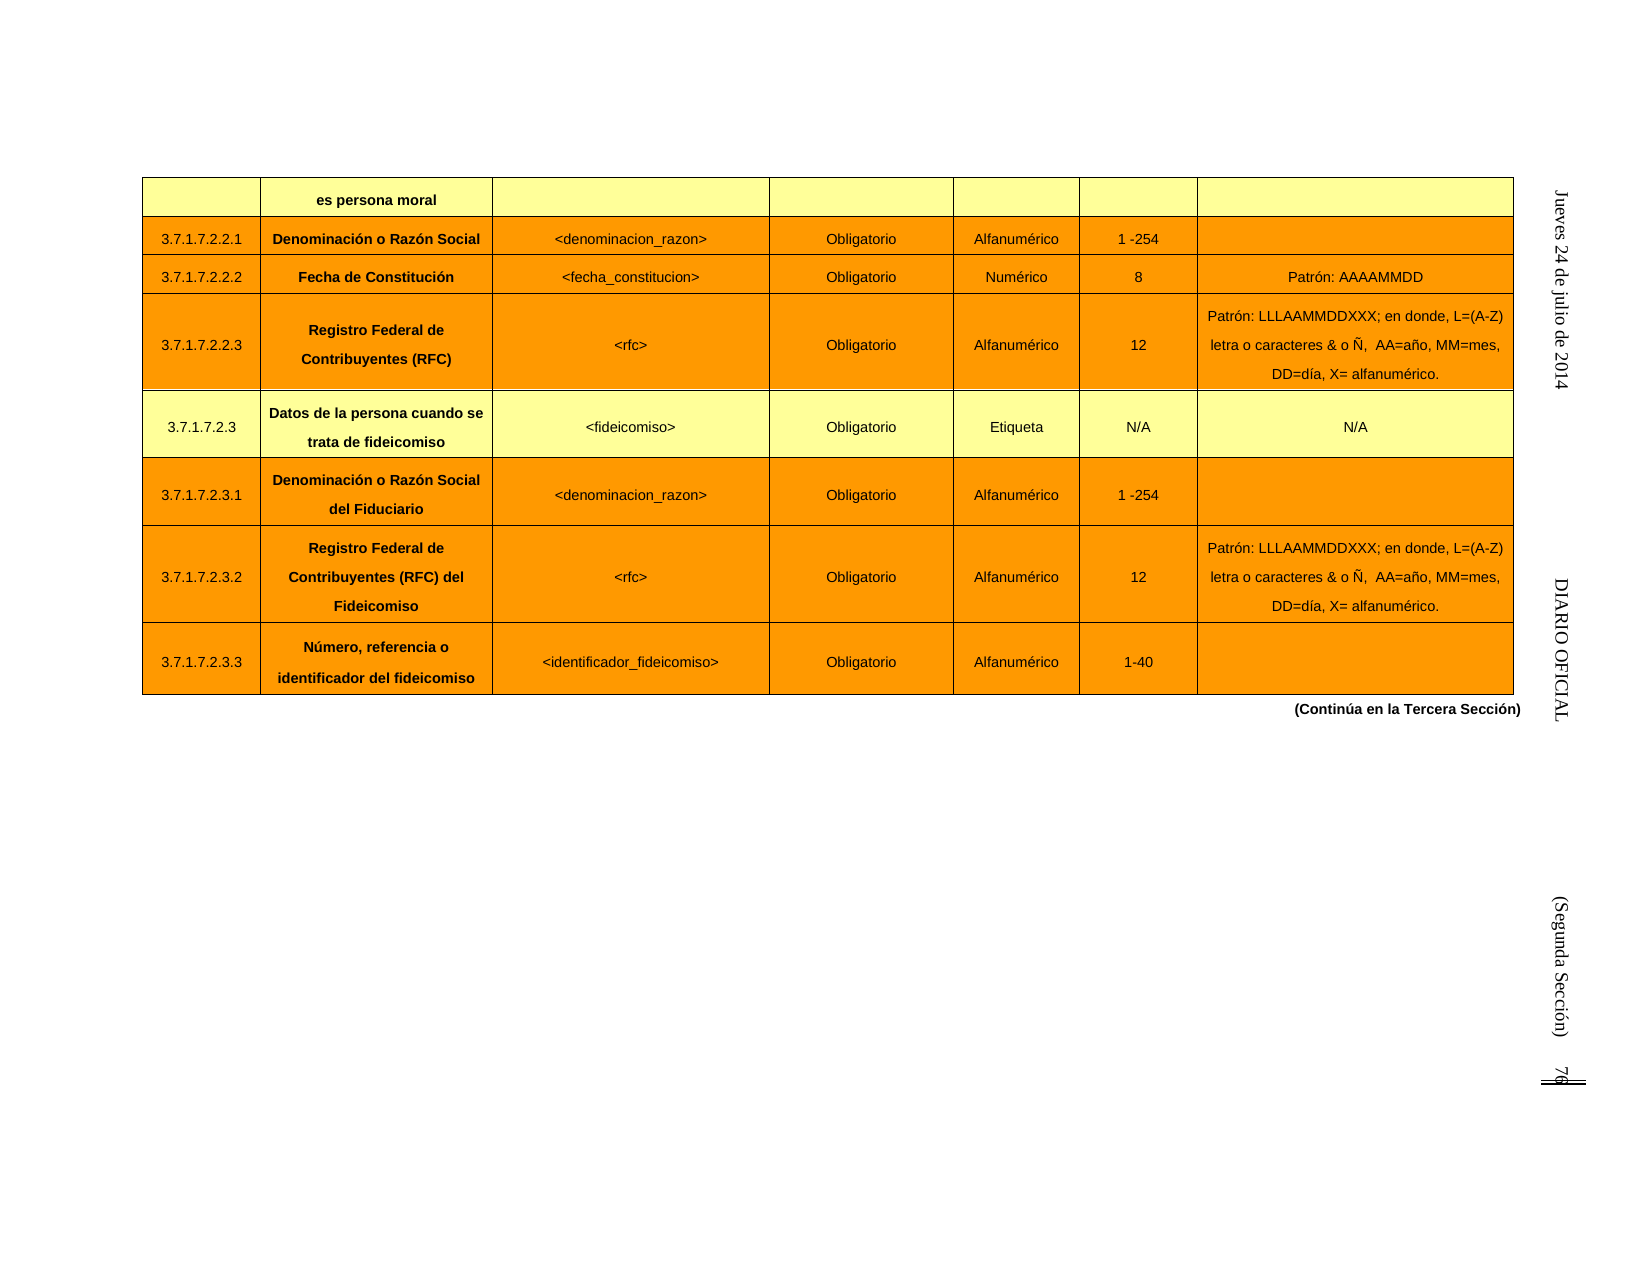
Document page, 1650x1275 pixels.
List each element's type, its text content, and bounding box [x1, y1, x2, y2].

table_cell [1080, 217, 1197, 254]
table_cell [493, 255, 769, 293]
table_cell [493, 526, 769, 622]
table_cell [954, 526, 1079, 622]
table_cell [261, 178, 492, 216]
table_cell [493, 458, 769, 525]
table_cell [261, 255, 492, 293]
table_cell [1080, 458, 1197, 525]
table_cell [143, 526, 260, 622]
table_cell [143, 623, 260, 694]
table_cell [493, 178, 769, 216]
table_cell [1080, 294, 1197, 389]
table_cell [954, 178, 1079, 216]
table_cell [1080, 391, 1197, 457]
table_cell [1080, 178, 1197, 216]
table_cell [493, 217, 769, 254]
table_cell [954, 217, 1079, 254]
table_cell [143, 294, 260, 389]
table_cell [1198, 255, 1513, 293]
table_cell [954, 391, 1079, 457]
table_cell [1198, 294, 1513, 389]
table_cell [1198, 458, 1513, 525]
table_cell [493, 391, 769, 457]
text (Continúa en la Tercera Sección) [135, 695, 1530, 717]
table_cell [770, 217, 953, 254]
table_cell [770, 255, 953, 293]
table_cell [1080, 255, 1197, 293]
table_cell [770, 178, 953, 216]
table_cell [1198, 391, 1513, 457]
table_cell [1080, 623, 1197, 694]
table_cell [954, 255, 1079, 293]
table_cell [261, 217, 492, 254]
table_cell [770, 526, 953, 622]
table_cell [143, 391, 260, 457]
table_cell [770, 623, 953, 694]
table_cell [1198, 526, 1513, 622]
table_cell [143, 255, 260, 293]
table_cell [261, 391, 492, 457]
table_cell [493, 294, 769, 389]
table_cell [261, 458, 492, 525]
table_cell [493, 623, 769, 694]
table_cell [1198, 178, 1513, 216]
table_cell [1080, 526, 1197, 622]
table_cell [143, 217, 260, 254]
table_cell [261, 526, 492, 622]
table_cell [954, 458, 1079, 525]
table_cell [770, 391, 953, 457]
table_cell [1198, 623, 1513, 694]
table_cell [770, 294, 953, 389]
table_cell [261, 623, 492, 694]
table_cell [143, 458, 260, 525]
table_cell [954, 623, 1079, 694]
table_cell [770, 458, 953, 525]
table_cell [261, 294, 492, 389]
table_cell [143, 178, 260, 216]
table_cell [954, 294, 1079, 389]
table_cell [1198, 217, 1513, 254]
